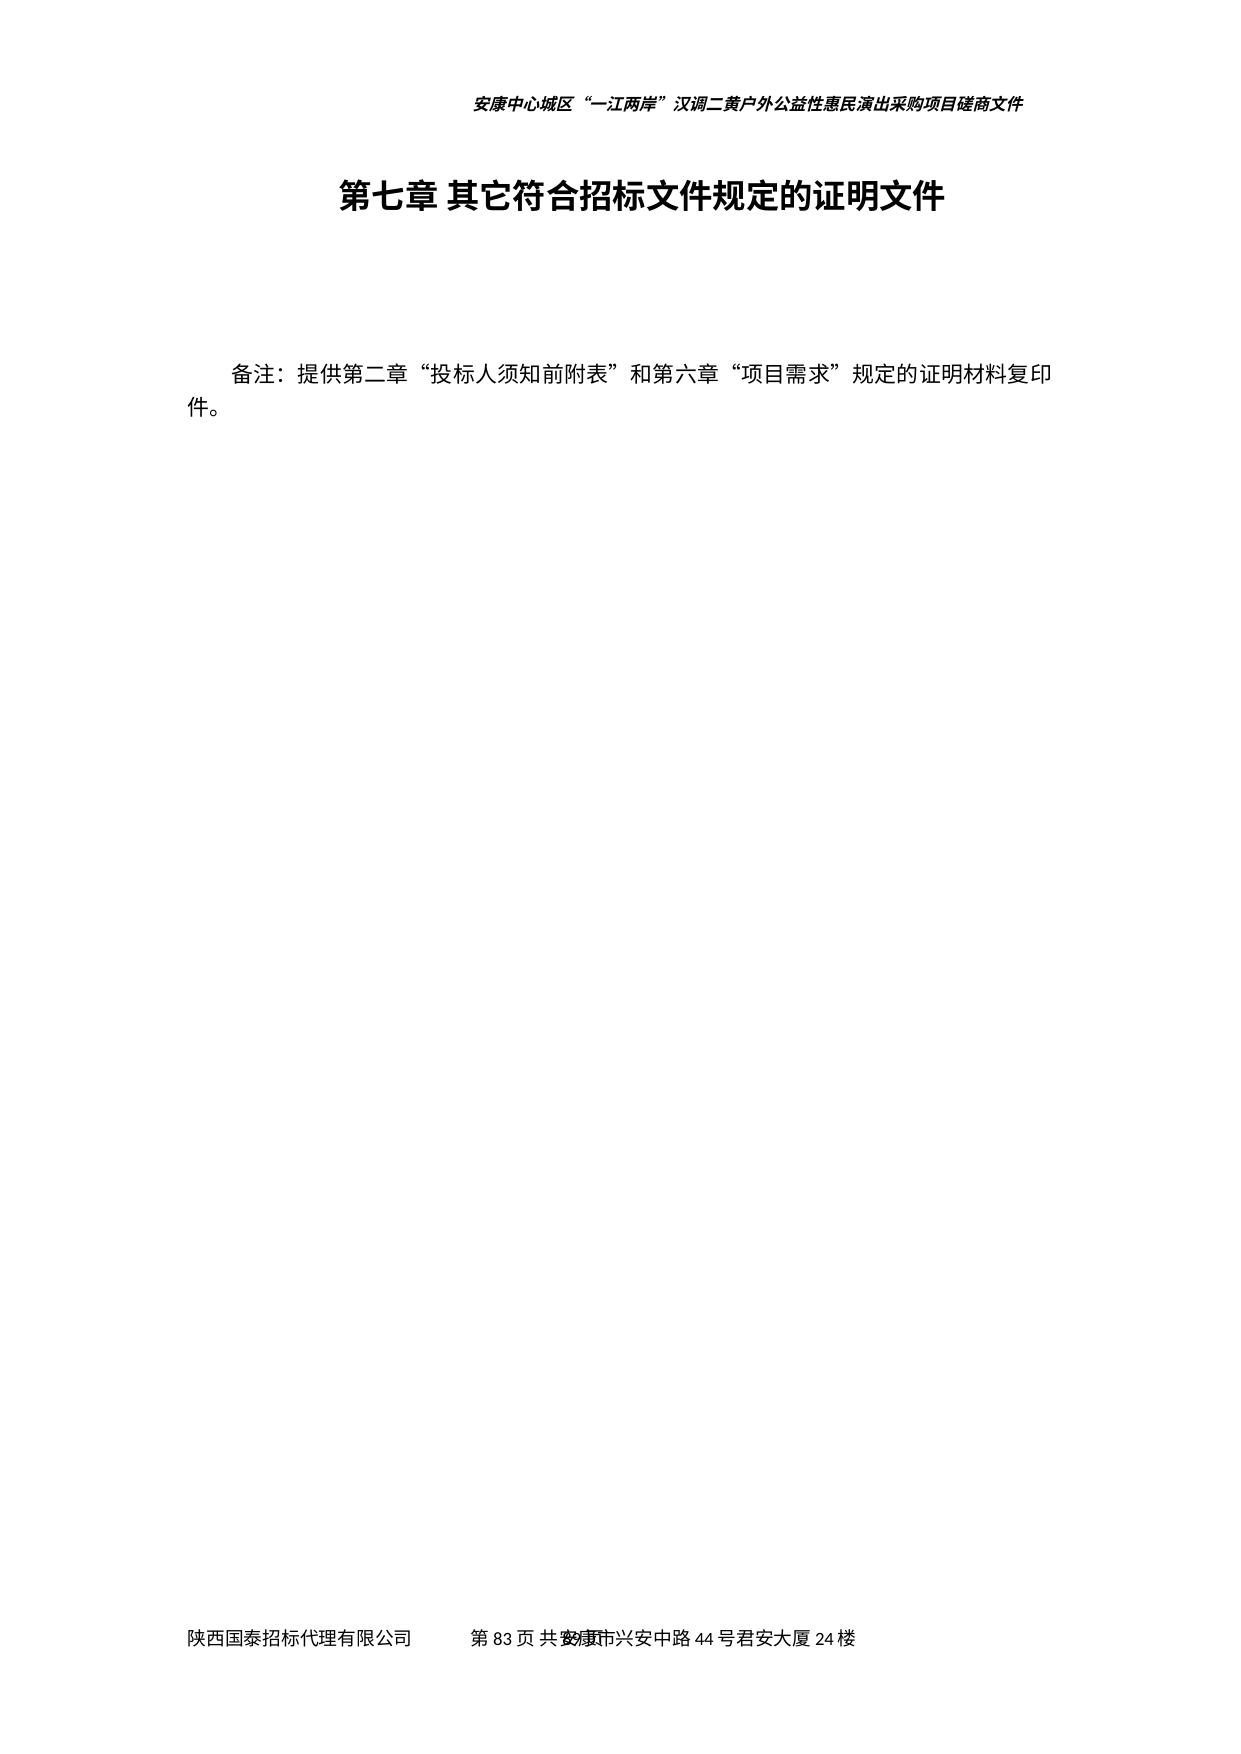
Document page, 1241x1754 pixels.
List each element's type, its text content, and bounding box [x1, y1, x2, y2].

text 第七章 其它符合招标文件规定的证明文件 [187, 162, 1053, 227]
text 备注：提供第二章“投标人须知前附表”和第六章“项目需求”规定的证明材料复印件。 [187, 357, 1053, 422]
